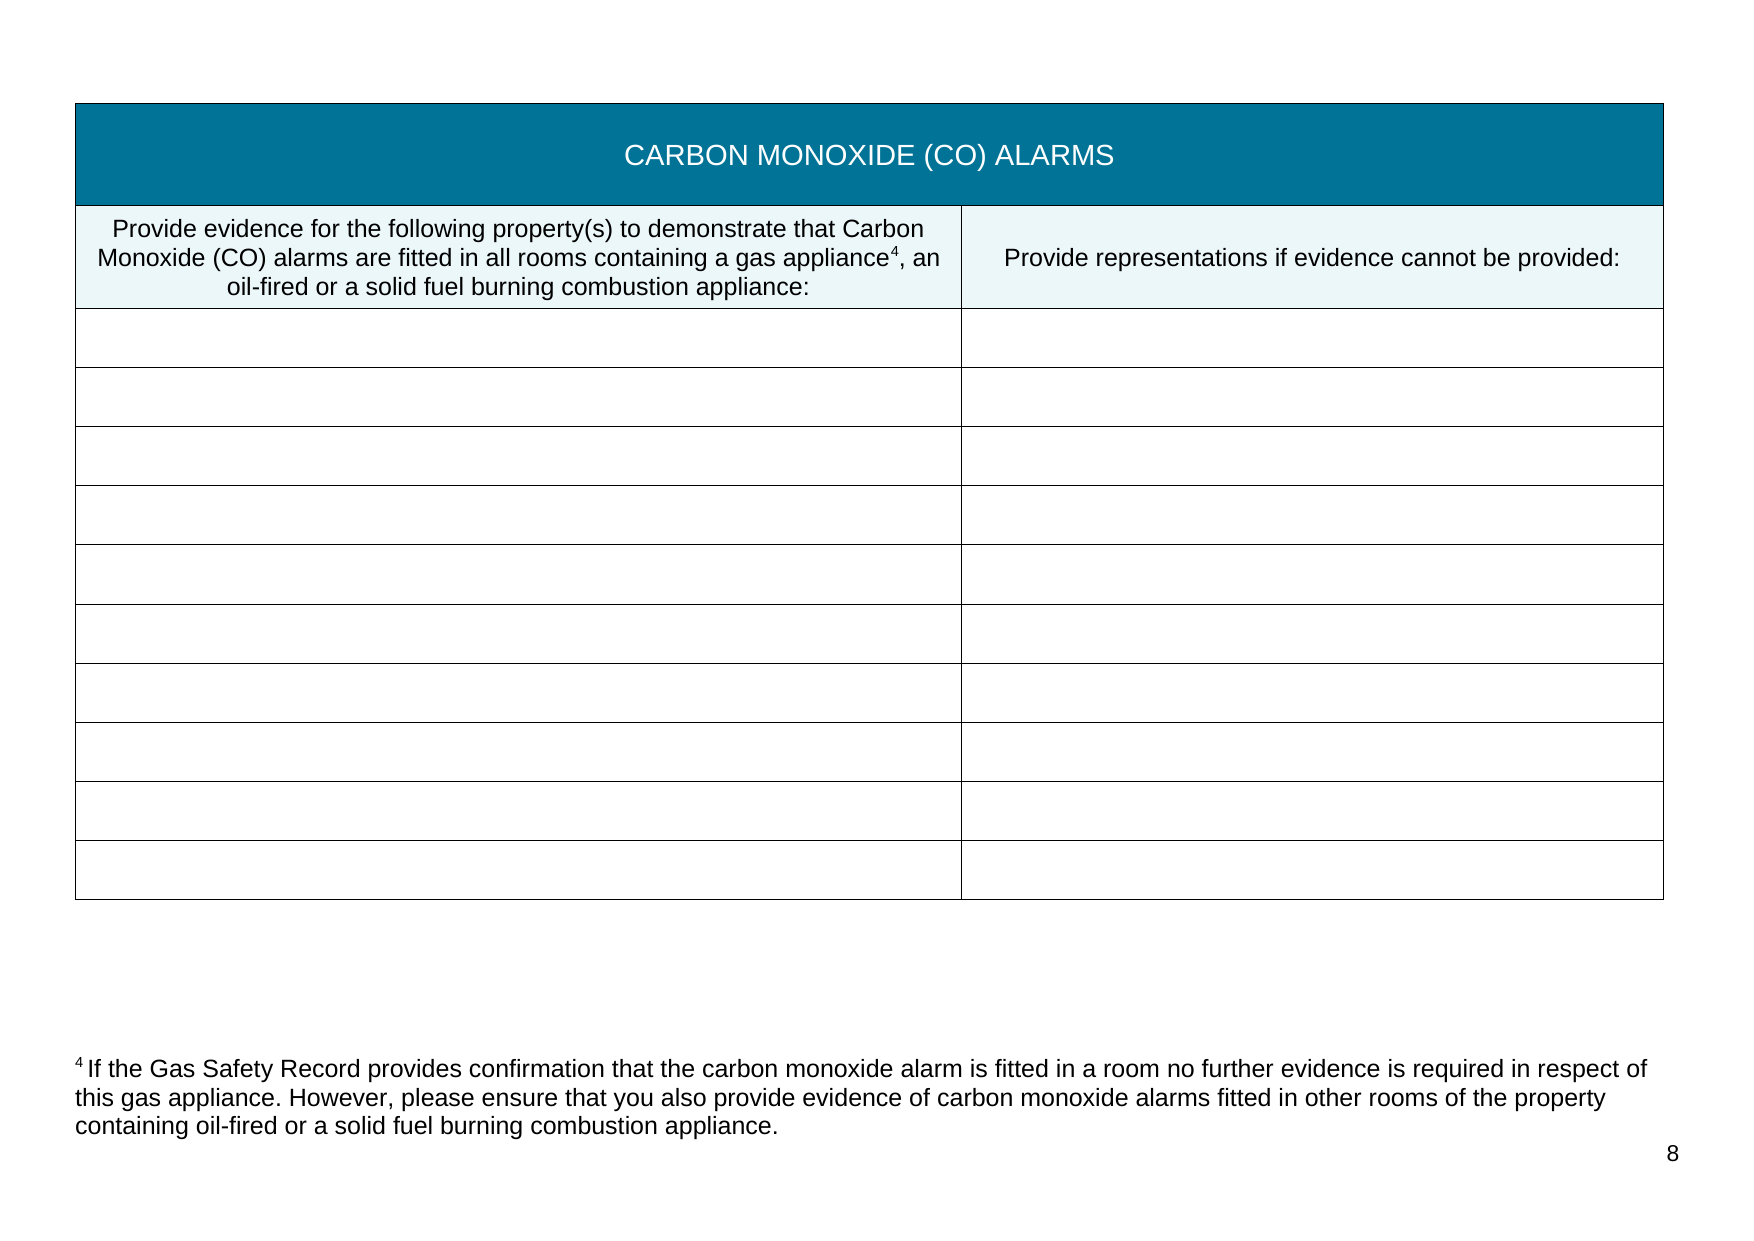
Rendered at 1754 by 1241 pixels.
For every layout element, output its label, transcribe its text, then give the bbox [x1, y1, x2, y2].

table_cell [962, 486, 1663, 544]
table_cell Provide representations if evidence cannot be provided: [962, 206, 1663, 308]
table_cell [962, 368, 1663, 426]
table_cell [962, 605, 1663, 662]
table_cell [962, 545, 1663, 603]
table_cell [962, 723, 1663, 781]
table_cell Provide evidence for the following property(s) to demonstrate that Carbon Monoxide (CO) alarms are fitted in all rooms containing a gas appliance4, an oil-fired or a solid fuel burning combustion appliance: [76, 206, 961, 308]
table_header CARBON MONOXIDE (CO) ALARMS [76, 104, 1663, 205]
table_cell [962, 427, 1663, 485]
table_cell [76, 605, 961, 662]
table_cell [962, 782, 1663, 840]
table_cell [76, 664, 961, 722]
table_cell [962, 309, 1663, 367]
table_cell [76, 486, 961, 544]
table_cell [76, 309, 961, 367]
table_cell [76, 427, 961, 485]
table_cell [76, 841, 961, 899]
table_cell [76, 723, 961, 781]
table_cell [76, 545, 961, 603]
table_cell [76, 782, 961, 840]
table_cell [76, 368, 961, 426]
table_cell [962, 841, 1663, 899]
table_cell [962, 664, 1663, 722]
